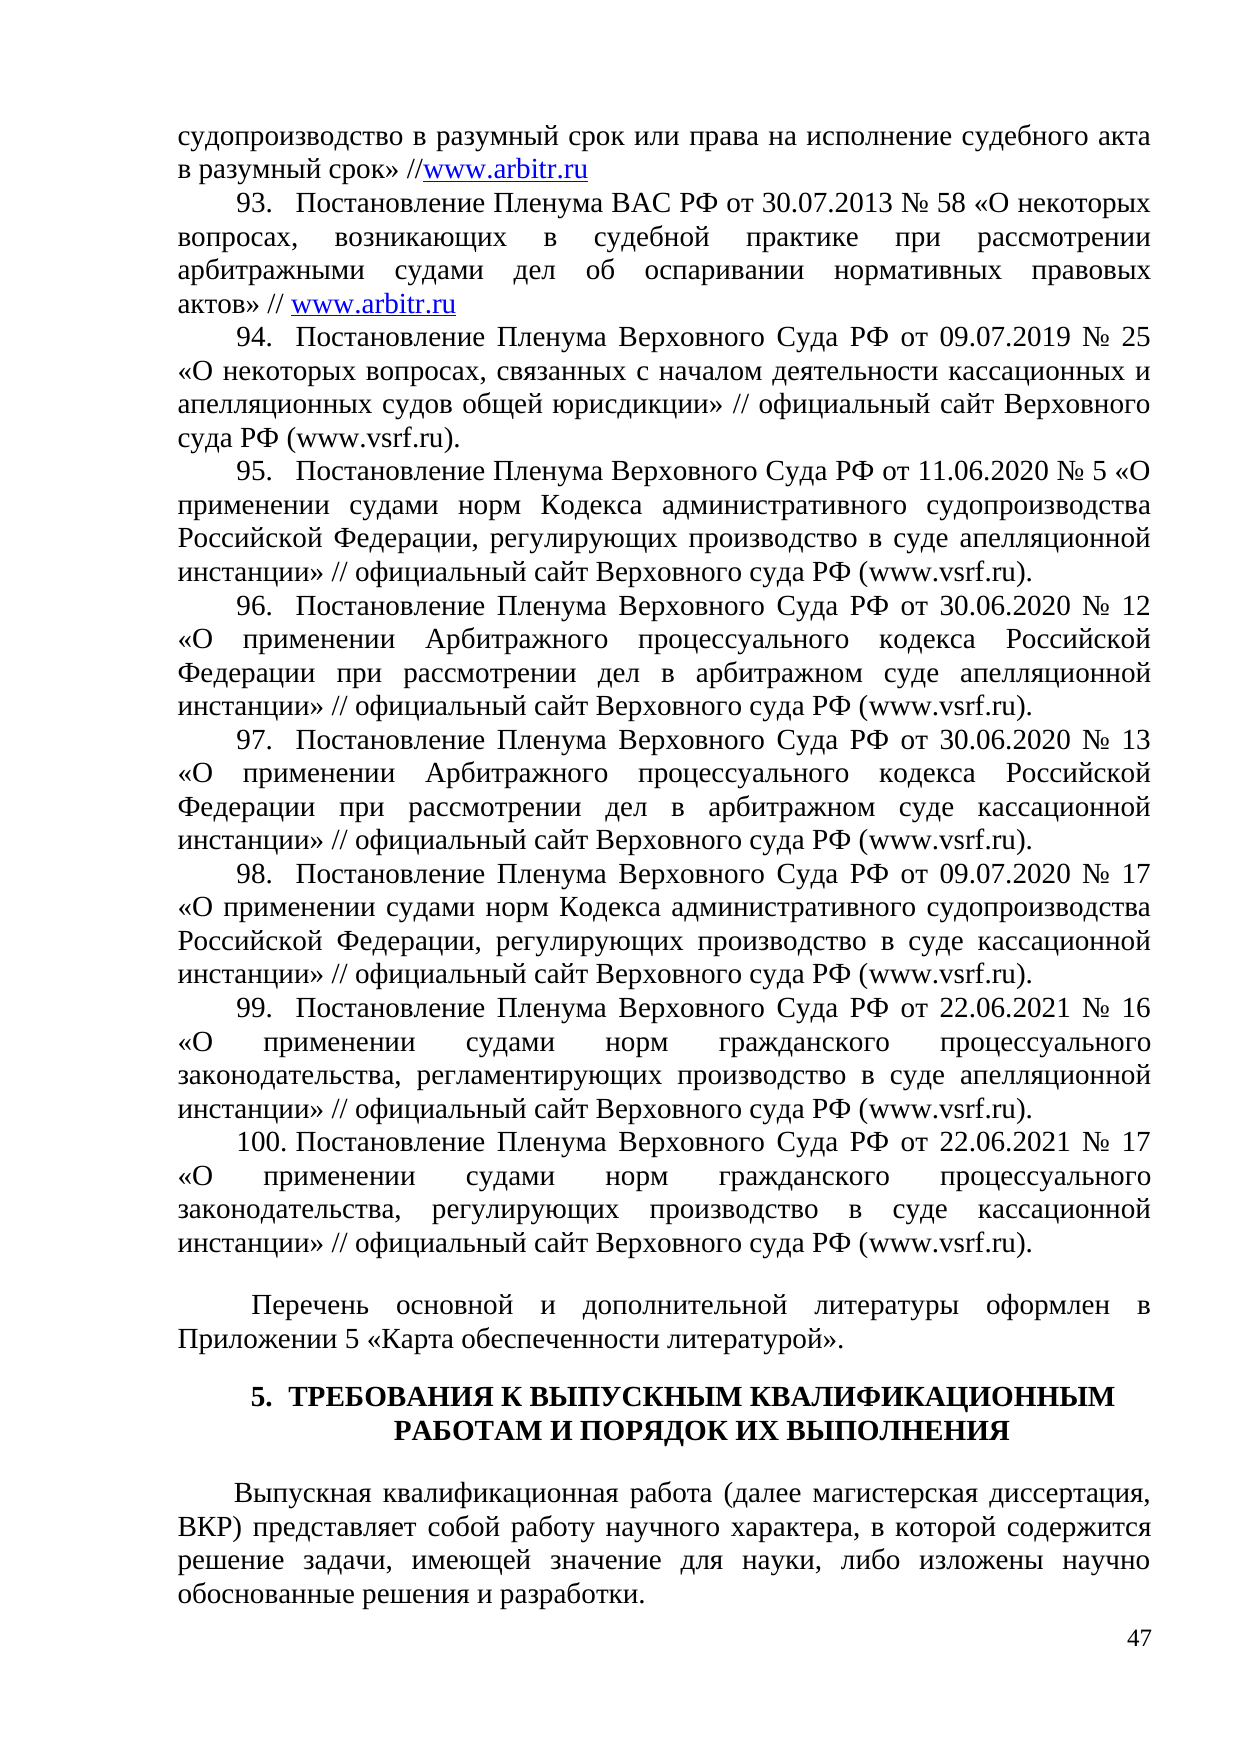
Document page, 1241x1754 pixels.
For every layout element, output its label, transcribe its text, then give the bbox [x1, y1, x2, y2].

list Постановление Пленума Верховного Суда РФ от 11.06.2020 № 5 «О применении судами норм Кодекса административного судопроизводства Российской Федерации, регулирующих производство в суде апелляционной инстанции» // официальный сайт Верховного суда РФ (www.vsrf.ru). [177, 453, 1152, 588]
list Постановление Пленума Верховного Суда РФ от 30.06.2020 № 13 «О применении Арбитражного процессуального кодекса Российской Федерации при рассмотрении дел в арбитражном суде кассационной инстанции» // официальный сайт Верховного суда РФ (www.vsrf.ru). [177, 722, 1152, 856]
list Постановление Пленума Верховного Суда РФ от 22.06.2021 № 17 «О применении судами норм гражданского процессуального законодательства, регулирующих производство в суде кассационной инстанции» // официальный сайт Верховного суда РФ (www.vsrf.ru). [177, 1124, 1152, 1258]
subtitle ТРЕБОВАНИЯ К ВЫПУСКНЫМ КВАЛИФИКАЦИОННЫМ РАБОТАМ И ПОРЯДОК ИХ ВЫПОЛНЕНИЯ [215, 1379, 1152, 1446]
text Перечень основной и дополнительной литературы оформлен в Приложении 5 «Карта обеспеченности литературой». [177, 1287, 1152, 1354]
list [177, 118, 1152, 185]
list Постановление Пленума Верховного Суда РФ от 22.06.2021 № 16 «О применении судами норм гражданского процессуального законодательства, регламентирующих производство в суде апелляционной инстанции» // официальный сайт Верховного суда РФ (www.vsrf.ru). [177, 990, 1152, 1124]
text Выпускная квалификационная работа (далее магистерская диссертация, ВКР) представляет собой работу научного характера, в которой содержится решение задачи, имеющей значение для науки, либо изложены научно обоснованные решения и разработки. [177, 1475, 1152, 1609]
list Постановление Пленума Верховного Суда РФ от 30.06.2020 № 12 «О применении Арбитражного процессуального кодекса Российской Федерации при рассмотрении дел в арбитражном суде апелляционной инстанции» // официальный сайт Верховного суда РФ (www.vsrf.ru). [177, 588, 1152, 722]
list Постановление Пленума Верховного Суда РФ от 09.07.2020 № 17 «О применении судами норм Кодекса административного судопроизводства Российской Федерации, регулирующих производство в суде кассационной инстанции» // официальный сайт Верховного суда РФ (www.vsrf.ru). [177, 856, 1152, 990]
list Постановление Пленума ВАС РФ от 30.07.2013 № 58 «О некоторых вопросах, возникающих в судебной практике при рассмотрении арбитражными судами дел об оспаривании нормативных правовых актов» // www.arbitr.ru [177, 185, 1152, 319]
list Постановление Пленума Верховного Суда РФ от 09.07.2019 № 25 «О некоторых вопросах, связанных с началом деятельности кассационных и апелляционных судов общей юрисдикции» // официальный сайт Верховного суда РФ (www.vsrf.ru). [177, 319, 1152, 453]
